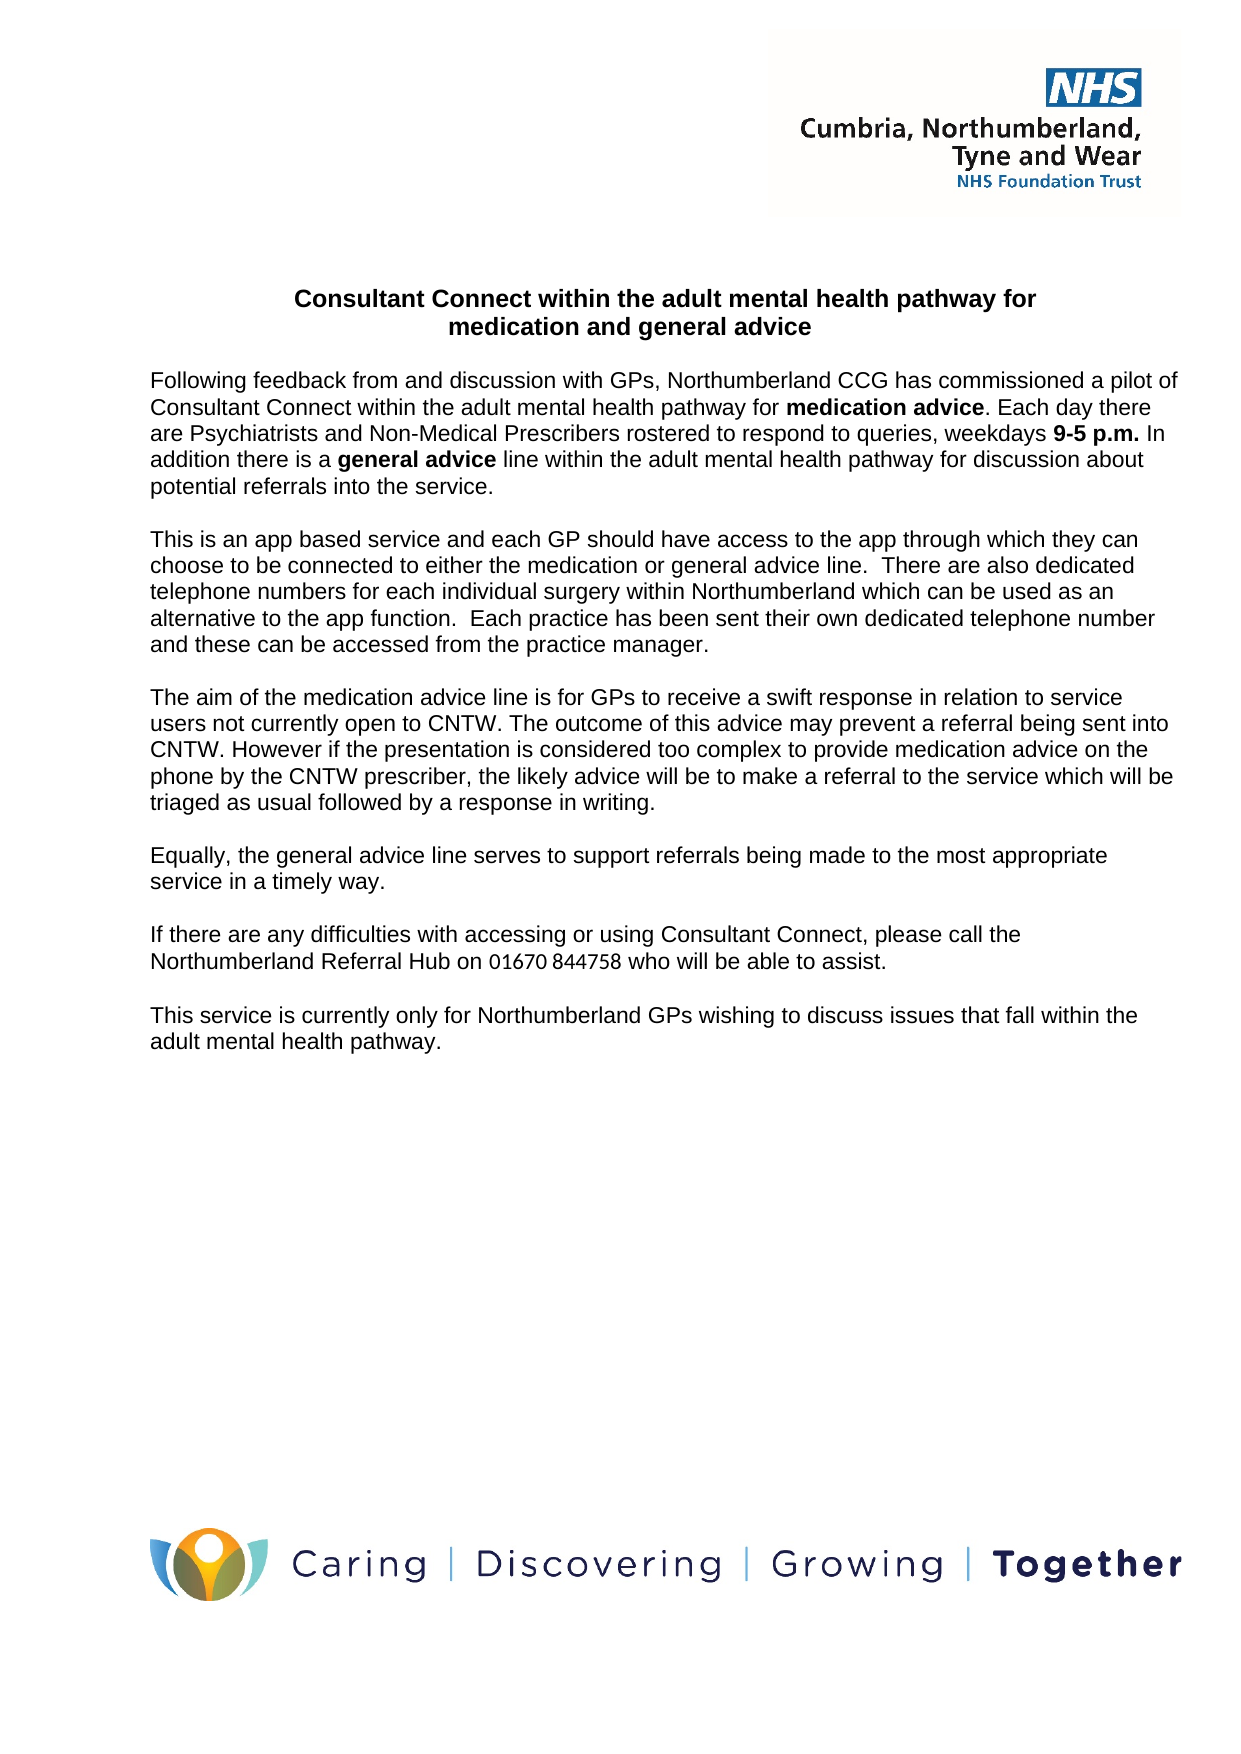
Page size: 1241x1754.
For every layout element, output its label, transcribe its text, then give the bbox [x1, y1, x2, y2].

picture [150, 1528, 1182, 1601]
picture [767, 29, 1182, 217]
text medication and general advice [150, 312, 1110, 341]
text Following feedback from and discussion with GPs, Northumberland CCG has commissioned a pilot of Consultant Connect within the adult mental health pathway for medication advice. Each day there are Psychiatrists and Non-Medical Prescribers rostered to respond to queries, weekdays 9-5 p.m. In addition there is a general advice line within the adult mental health pathway for discussion about potential referrals into the service. [150, 367, 1181, 499]
text The aim of the medication advice line is for GPs to receive a swift response in relation to service users not currently open to CNTW. The outcome of this advice may prevent a referral being sent into CNTW. However if the presentation is considered too complex to provide medication advice on the phone by the CNTW prescriber, the likely advice will be to make a referral to the service which will be triaged as usual followed by a response in writing. [150, 684, 1181, 815]
text If there are any difficulties with accessing or using Consultant Connect, please call the Northumberland Referral Hub on 01670 844758 who will be able to assist. [150, 921, 1181, 975]
text Consultant Connect within the adult mental health pathway for [150, 283, 1181, 312]
text This service is currently only for Northumberland GPs wishing to discuss issues that fall within the adult mental health pathway. [150, 1002, 1181, 1054]
text Equally, the general advice line serves to support referrals being made to the most appropriate service in a timely way. [150, 842, 1181, 894]
text This is an app based service and each GP should have access to the app through which they can choose to be connected to either the medication or general advice line. There are also dedicated telephone numbers for each individual surgery within Northumberland which can be used as an alternative to the app function. Each practice has been sent their own dedicated telephone number and these can be accessed from the practice manager. [150, 526, 1181, 657]
